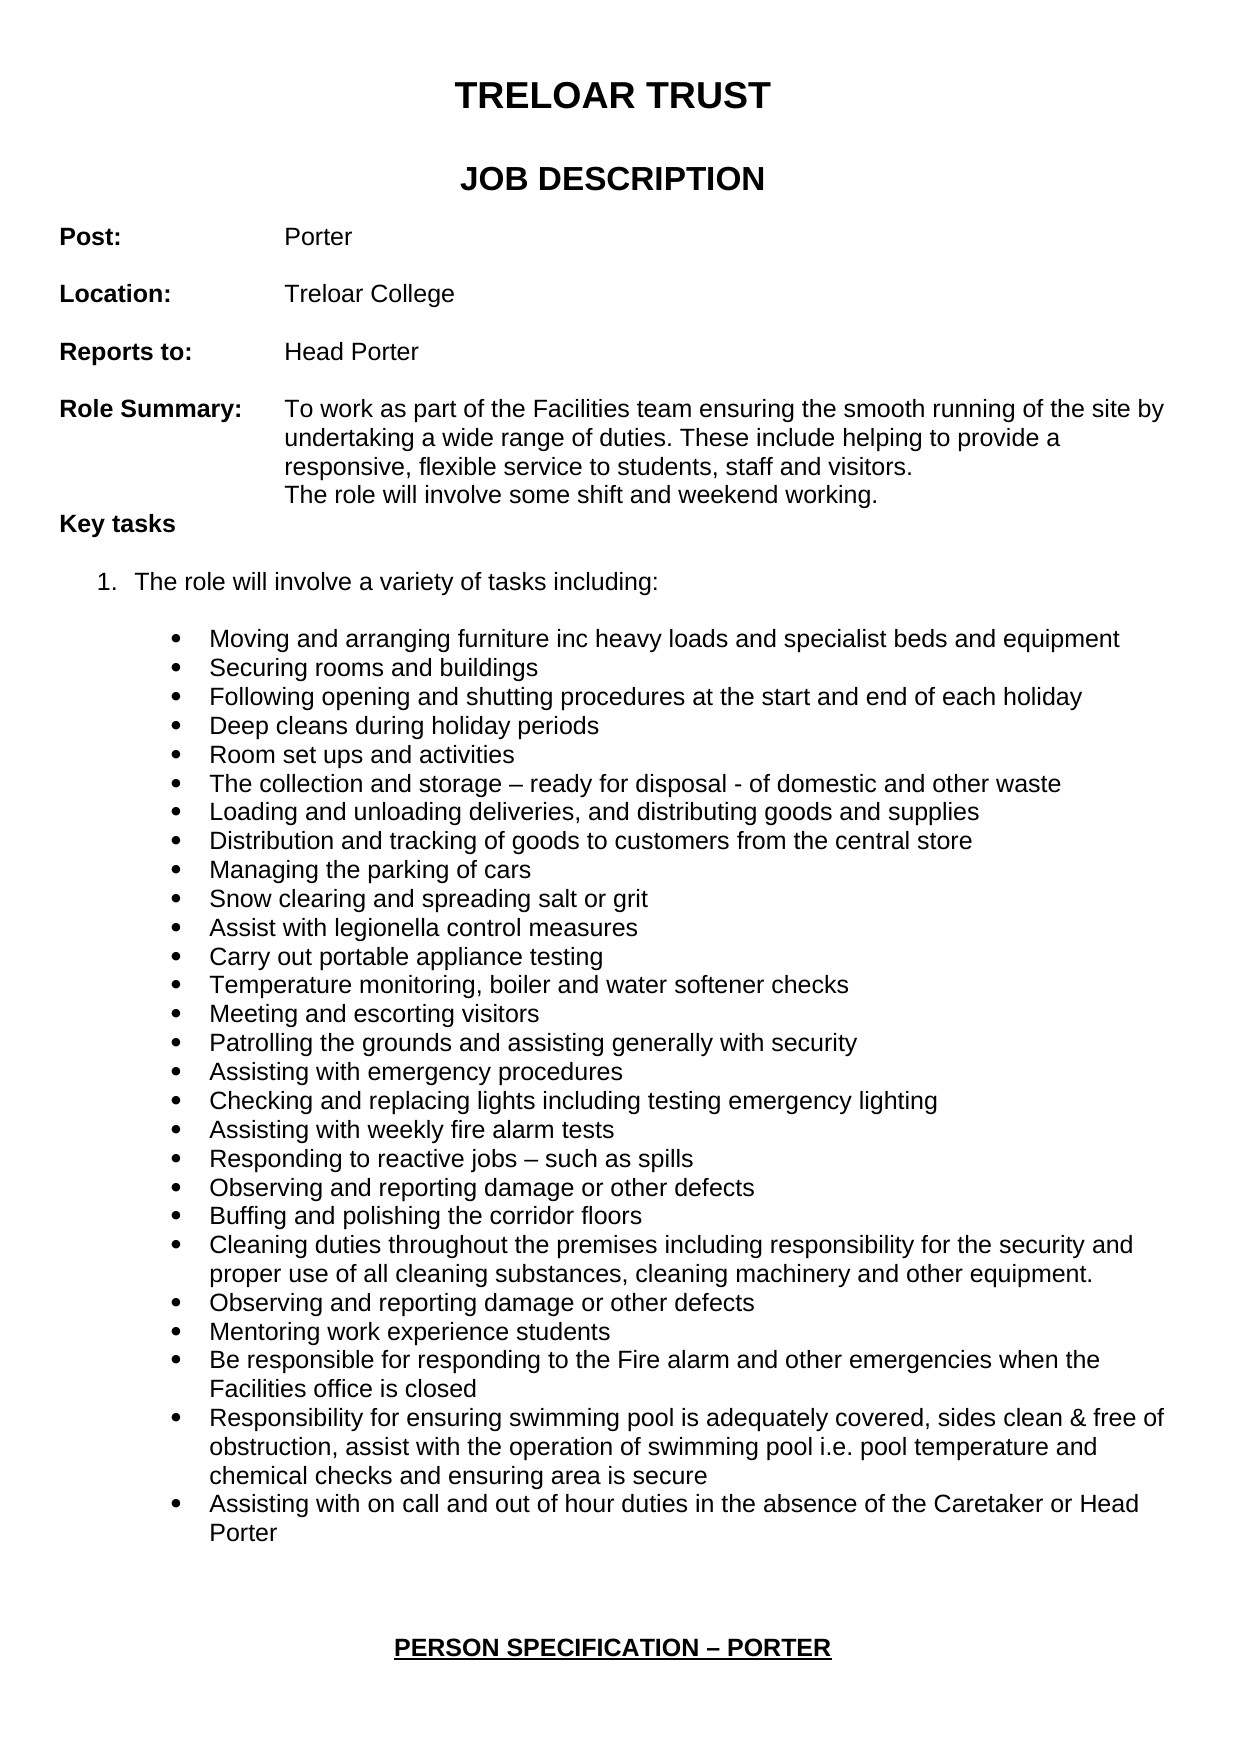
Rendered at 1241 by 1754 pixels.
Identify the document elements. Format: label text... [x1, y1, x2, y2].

list Managing the parking of cars [172, 855, 1166, 884]
list Patrolling the grounds and assisting generally with security [172, 1028, 1166, 1057]
list Distribution and tracking of goods to customers from the central store [172, 826, 1166, 855]
list Assist with legionella control measures [172, 913, 1166, 942]
list Cleaning duties throughout the premises including responsibility for the security and proper use of all cleaning substances, cleaning machinery and other equipment. [172, 1230, 1166, 1288]
list Loading and unloading deliveries, and distributing goods and supplies [172, 797, 1166, 826]
list Securing rooms and buildings [172, 653, 1166, 682]
list Mentoring work experience students [172, 1317, 1166, 1346]
list Room set ups and activities [172, 740, 1166, 768]
list Buffing and polishing the corridor floors [172, 1201, 1166, 1230]
list Meeting and escorting visitors [172, 999, 1166, 1028]
list Assisting with weekly fire alarm tests [172, 1115, 1166, 1144]
list The collection and storage – ready for disposal - of domestic and other waste [172, 768, 1166, 797]
list Deep cleans during holiday periods [172, 711, 1166, 740]
text JOB DESCRIPTION [59, 159, 1166, 198]
list Temperature monitoring, boiler and water softener checks [172, 971, 1166, 999]
list Moving and arranging furniture inc heavy loads and specialist beds and equipment [172, 624, 1166, 653]
list The role will involve a variety of tasks including: [97, 567, 1166, 624]
subtitle PERSON SPECIFICATION – PORTER [59, 1633, 1166, 1662]
list Observing and reporting damage or other defects [172, 1172, 1166, 1201]
text Role Summary: To work as part of the Facilities team ensuring the smooth running of the site by undertaking a wide range of duties. These include helping to provide a responsive, flexible service to students, staff and visitors. [59, 394, 1166, 481]
list Be responsible for responding to the Fire alarm and other emergencies when the Facilities office is closed [172, 1346, 1166, 1403]
text The role will involve some shift and weekend working. [59, 481, 1166, 509]
text Location: Treloar College [59, 279, 1166, 308]
list Responding to reactive jobs – such as spills [172, 1144, 1166, 1172]
text Post: Porter [59, 222, 1166, 251]
title TRELOAR TRUST [59, 73, 1166, 116]
list Snow clearing and spreading salt or grit [172, 884, 1166, 913]
list Following opening and shutting procedures at the start and end of each holiday [172, 682, 1166, 711]
text Reports to: Head Porter [59, 337, 1166, 366]
list Checking and replacing lights including testing emergency lighting [172, 1086, 1166, 1115]
list Assisting with emergency procedures [172, 1057, 1166, 1086]
list Responsibility for ensuring swimming pool is adequately covered, sides clean & free of obstruction, assist with the operation of swimming pool i.e. pool temperature and chemical checks and ensuring area is secure [172, 1403, 1166, 1489]
list Observing and reporting damage or other defects [172, 1288, 1166, 1317]
list Carry out portable appliance testing [172, 942, 1166, 971]
subtitle Key tasks [59, 509, 1166, 538]
list Assisting with on call and out of hour duties in the absence of the Caretaker or Head Porter [172, 1489, 1166, 1547]
